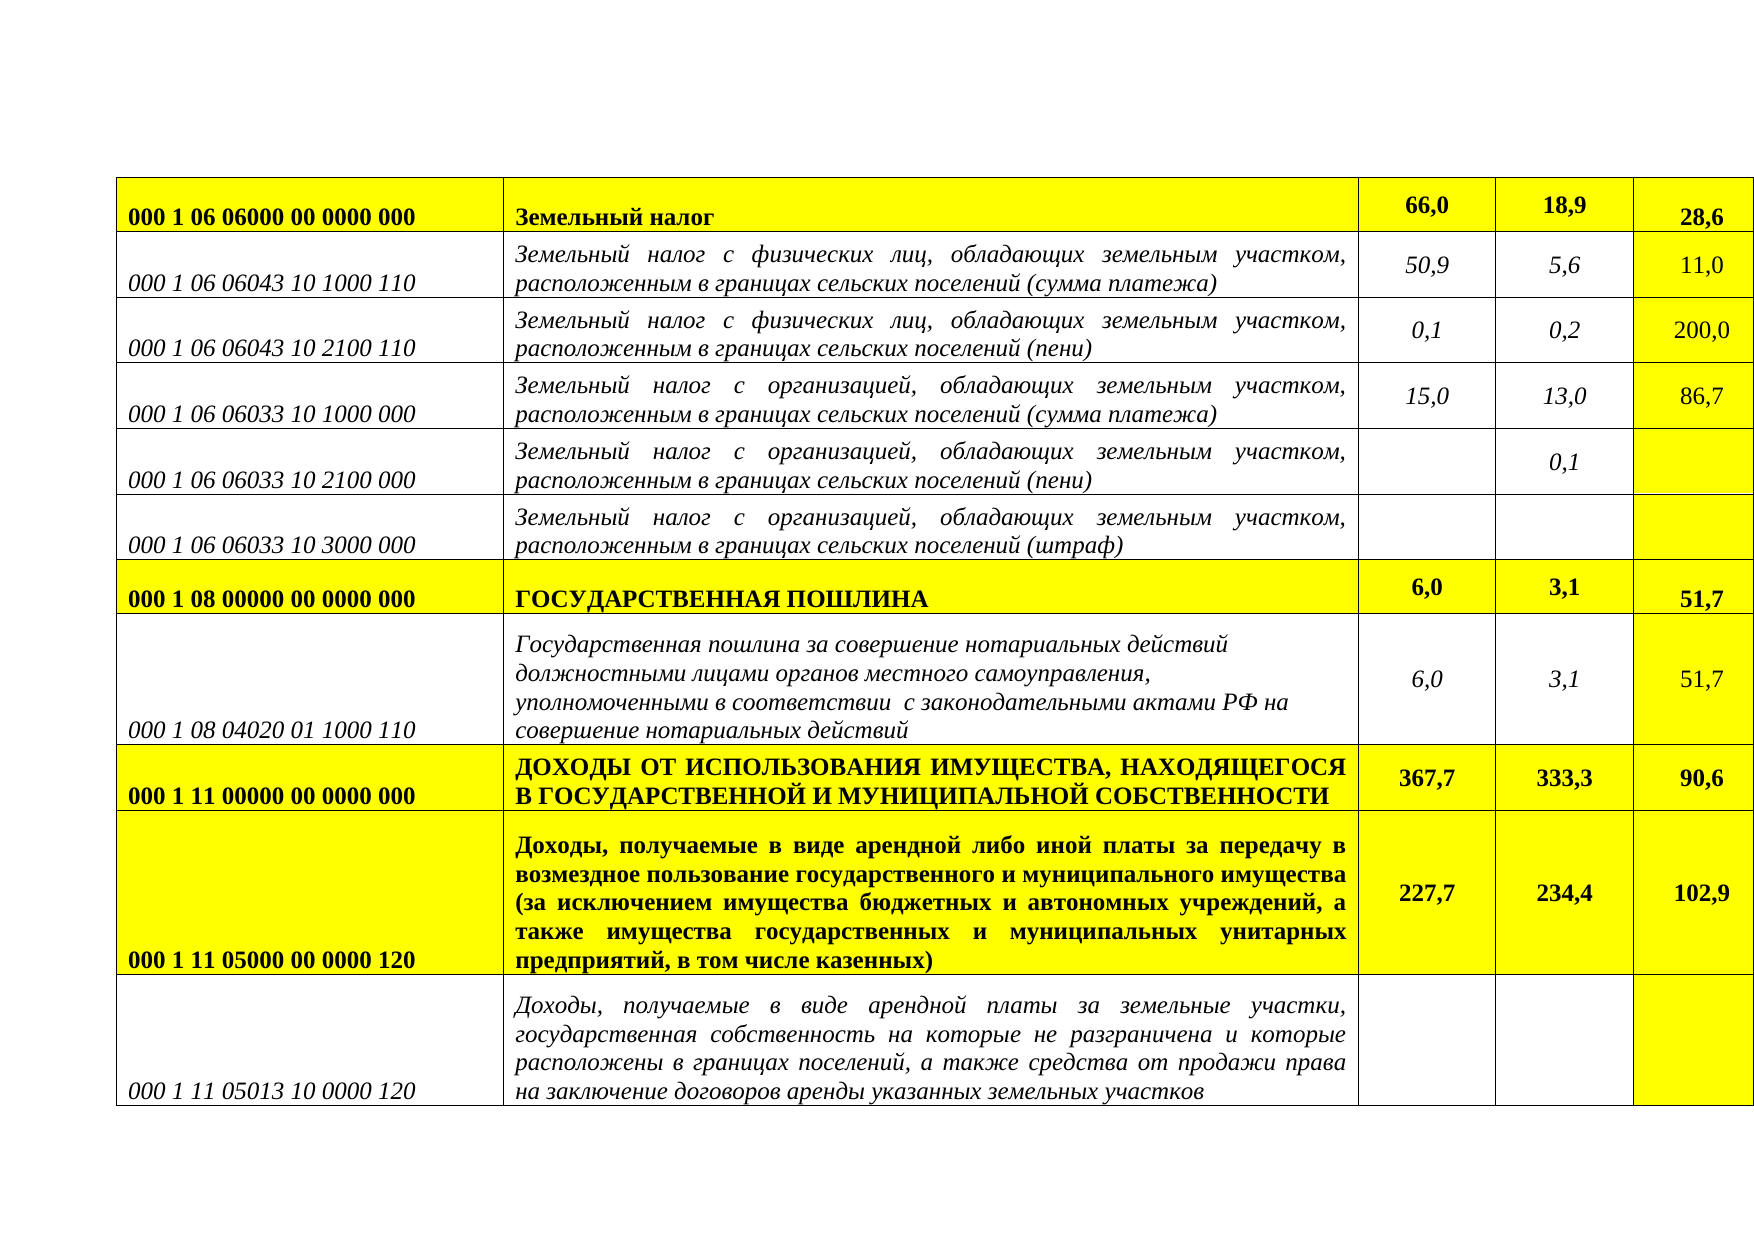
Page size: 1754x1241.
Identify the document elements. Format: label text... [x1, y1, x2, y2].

table_cell Доходы, получаемые в виде арендной платы за земельные участки, государственная собственность на которые не разграничена и которые расположены в границах поселений, а также средства от продажи права на заключение договоров аренды указанных земельных участков [504, 975, 1358, 1105]
table_cell 51,7 [1634, 560, 1753, 613]
table_cell 11,0 [1634, 232, 1753, 297]
table_cell 66,0 [1359, 178, 1495, 231]
table_cell 5,6 [1496, 232, 1633, 297]
table_cell 50,9 [1359, 232, 1495, 297]
table_cell 000 1 11 00000 00 0000 000 [117, 745, 503, 810]
table_cell Земельный налог [504, 178, 1358, 231]
table_cell 000 1 08 00000 00 0000 000 [117, 560, 503, 613]
table_cell 90,6 [1634, 745, 1753, 810]
table_cell 333,3 [1496, 745, 1633, 810]
table_cell 000 1 11 05013 10 0000 120 [117, 975, 503, 1105]
table_cell Доходы, получаемые в виде арендной либо иной платы за передачу в возмездное пользование государственного и муниципального имущества (за исключением имущества бюджетных и автономных учреждений, а также имущества государственных и муниципальных унитарных предприятий, в том числе казенных) [504, 811, 1358, 974]
table_cell 102,9 [1634, 811, 1753, 974]
table_cell 227,7 [1359, 811, 1495, 974]
table_cell 0,2 [1496, 298, 1633, 362]
table_cell Земельный налог с организацией, обладающих земельным участком, расположенным в границах сельских поселений (сумма платежа) [504, 363, 1358, 428]
table_cell [1359, 975, 1495, 1105]
table_cell [1634, 975, 1753, 1105]
table_cell ДОХОДЫ ОТ ИСПОЛЬЗОВАНИЯ ИМУЩЕСТВА, НАХОДЯЩЕГОСЯ В ГОСУДАРСТВЕННОЙ И МУНИЦИПАЛЬНОЙ СОБСТВЕННОСТИ [504, 745, 1358, 810]
table_cell [1634, 495, 1753, 559]
table_cell 000 1 06 06033 10 3000 000 [117, 495, 503, 559]
table_cell Земельный налог с физических лиц, обладающих земельным участком, расположенным в границах сельских поселений (сумма платежа) [504, 232, 1358, 297]
table_cell 13,0 [1496, 363, 1633, 428]
table_cell 000 1 06 06033 10 2100 000 [117, 429, 503, 493]
table_cell [1359, 429, 1495, 493]
table_cell 000 1 06 06043 10 2100 110 [117, 298, 503, 362]
table_cell 51,7 [1634, 614, 1753, 744]
table_cell 28,6 [1634, 178, 1753, 231]
table_cell 6,0 [1359, 560, 1495, 613]
table_cell [1359, 495, 1495, 559]
table_cell 234,4 [1496, 811, 1633, 974]
table_cell [1496, 495, 1633, 559]
table_cell Земельный налог с организацией, обладающих земельным участком, расположенным в границах сельских поселений (пени) [504, 429, 1358, 493]
table_cell 367,7 [1359, 745, 1495, 810]
table_cell 3,1 [1496, 614, 1633, 744]
table_cell 000 1 06 06000 00 0000 000 [117, 178, 503, 231]
table_cell 86,7 [1634, 363, 1753, 428]
table_cell 3,1 [1496, 560, 1633, 613]
table_cell 15,0 [1359, 363, 1495, 428]
table_cell Государственная пошлина за совершение нотариальных действий должностными лицами органов местного самоуправления, уполномоченными в соответствии с законодательными актами РФ на совершение нотариальных действий [504, 614, 1358, 744]
table_cell 200,0 [1634, 298, 1753, 362]
table_cell 000 1 08 04020 01 1000 110 [117, 614, 503, 744]
table_cell ГОСУДАРСТВЕННАЯ ПОШЛИНА [504, 560, 1358, 613]
table_cell 000 1 11 05000 00 0000 120 [117, 811, 503, 974]
table_cell [1634, 429, 1753, 493]
table_cell Земельный налог с организацией, обладающих земельным участком, расположенным в границах сельских поселений (штраф) [504, 495, 1358, 559]
table_cell 0,1 [1496, 429, 1633, 493]
table_cell 0,1 [1359, 298, 1495, 362]
table_cell Земельный налог с физических лиц, обладающих земельным участком, расположенным в границах сельских поселений (пени) [504, 298, 1358, 362]
table_cell [1496, 975, 1633, 1105]
table_cell 18,9 [1496, 178, 1633, 231]
table_cell 6,0 [1359, 614, 1495, 744]
table_cell 000 1 06 06043 10 1000 110 [117, 232, 503, 297]
table_cell 000 1 06 06033 10 1000 000 [117, 363, 503, 428]
